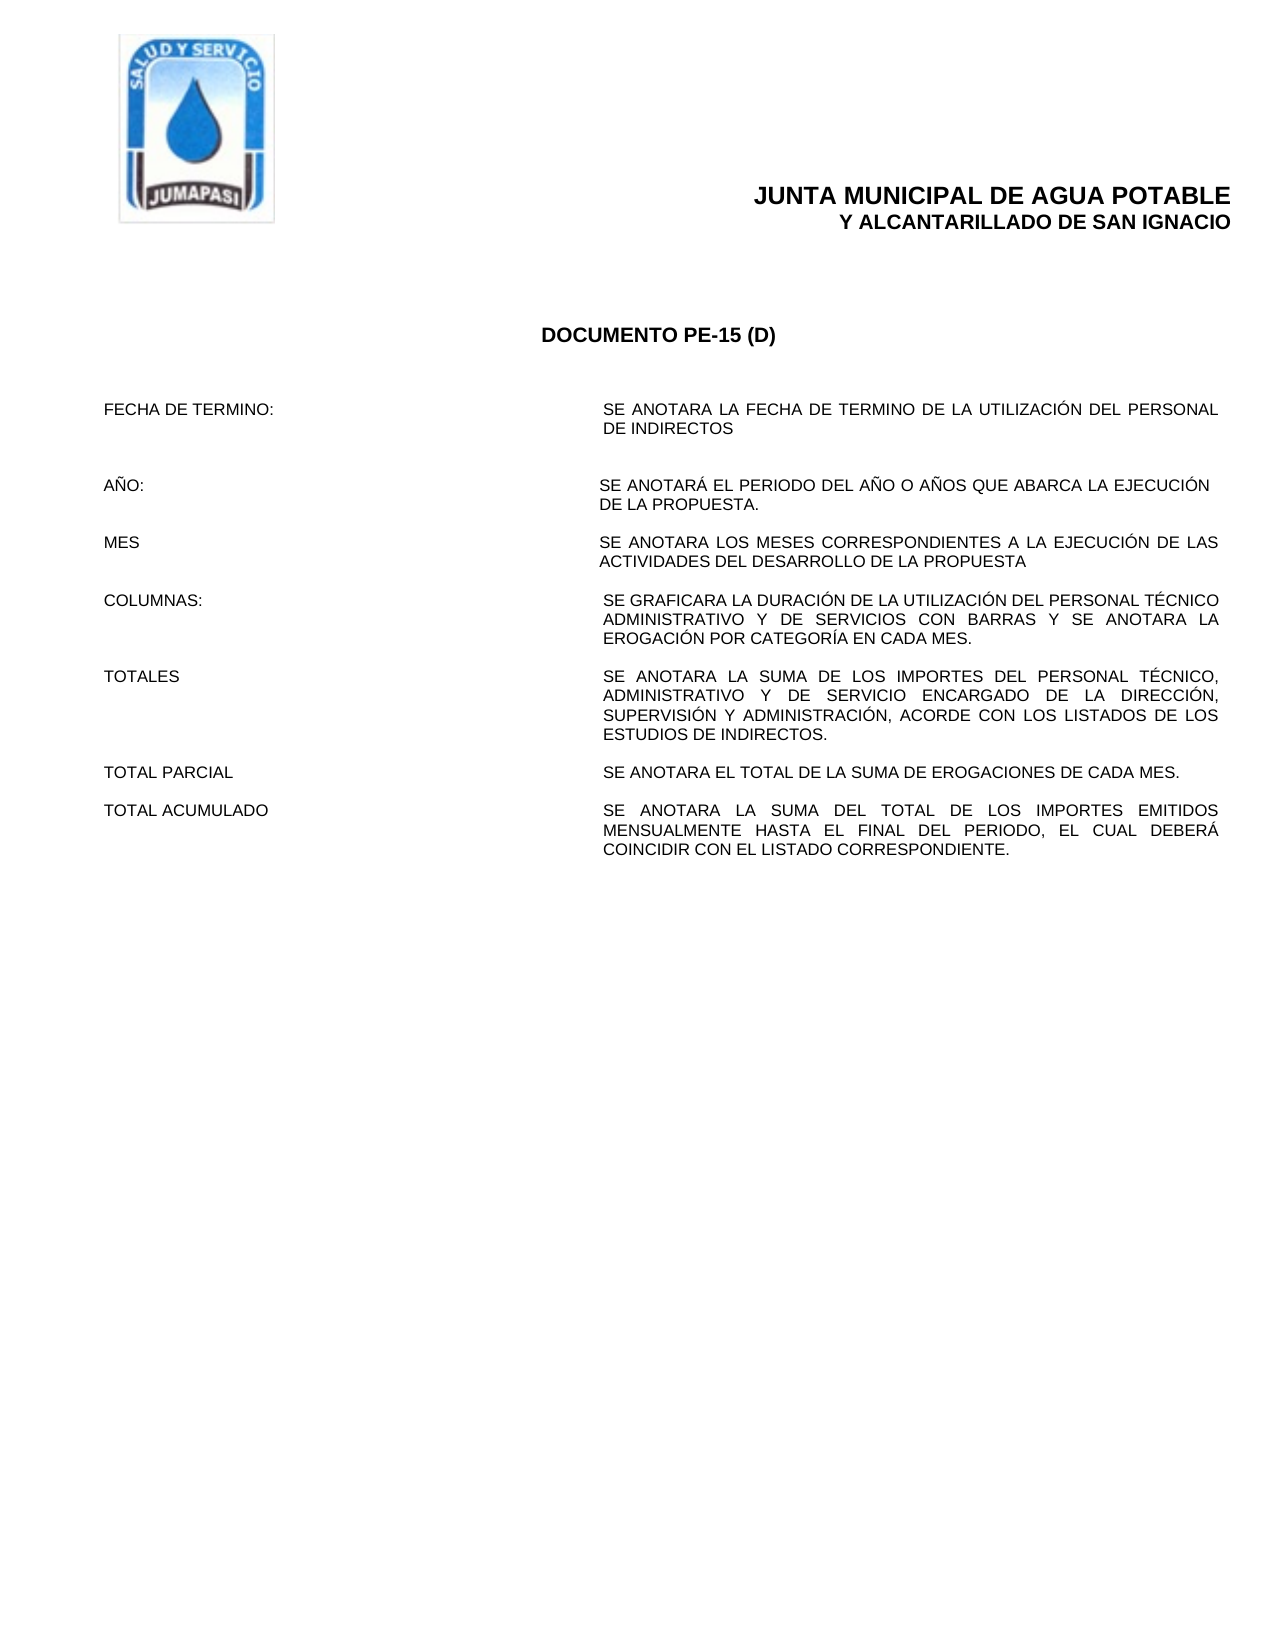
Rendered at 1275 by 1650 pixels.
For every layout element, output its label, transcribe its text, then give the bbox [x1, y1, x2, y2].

text TOTAL ACUMULADO SE ANOTARA LA SUMA DEL TOTAL DE LOS IMPORTES EMITIDOS MENSUALMENTE HASTA EL FINAL DEL PERIODO, EL CUAL DEBERÁ COINCIDIR CON EL LISTADO CORRESPONDIENTE. [103, 801, 1219, 859]
text TOTALES SE ANOTARA LA SUMA DE LOS IMPORTES DEL PERSONAL TÉCNICO, ADMINISTRATIVO Y DE SERVICIO ENCARGADO DE LA DIRECCIÓN, SUPERVISIÓN Y ADMINISTRACIÓN, ACORDE CON LOS LISTADOS DE LOS ESTUDIOS DE INDIRECTOS. [103, 667, 1219, 744]
text AÑO: SE ANOTARÁ EL PERIODO DEL AÑO O AÑOS QUE ABARCA LA EJECUCIÓN DE LA PROPUESTA. [103, 476, 1211, 514]
text JUNTA MUNICIPAL DE AGUA POTABLE [42, 181, 1231, 210]
text Y ALCANTARILLADO DE SAN IGNACIO [39, 210, 1231, 234]
text MES SE ANOTARA LOS MESES CORRESPONDIENTES A LA EJECUCIÓN DE LAS ACTIVIDADES DEL DESARROLLO DE LA PROPUESTA [103, 533, 1219, 571]
text FECHA DE TERMINO: SE ANOTARA LA FECHA DE TERMINO DE LA UTILIZACIÓN DEL PERSONAL DE INDIRECTOS [103, 399, 1219, 438]
picture [117, 34, 275, 181]
text TOTAL PARCIAL SE ANOTARA EL TOTAL DE LA SUMA DE EROGACIONES DE CADA MES. [103, 763, 1231, 782]
text DOCUMENTO PE-15 (D) [541, 322, 1231, 346]
text COLUMNAS: SE GRAFICARA LA DURACIÓN DE LA UTILIZACIÓN DEL PERSONAL TÉCNICO ADMINISTRATIVO Y DE SERVICIOS CON BARRAS Y SE ANOTARA LA EROGACIÓN POR CATEGORÍA EN CADA MES. [103, 590, 1219, 648]
